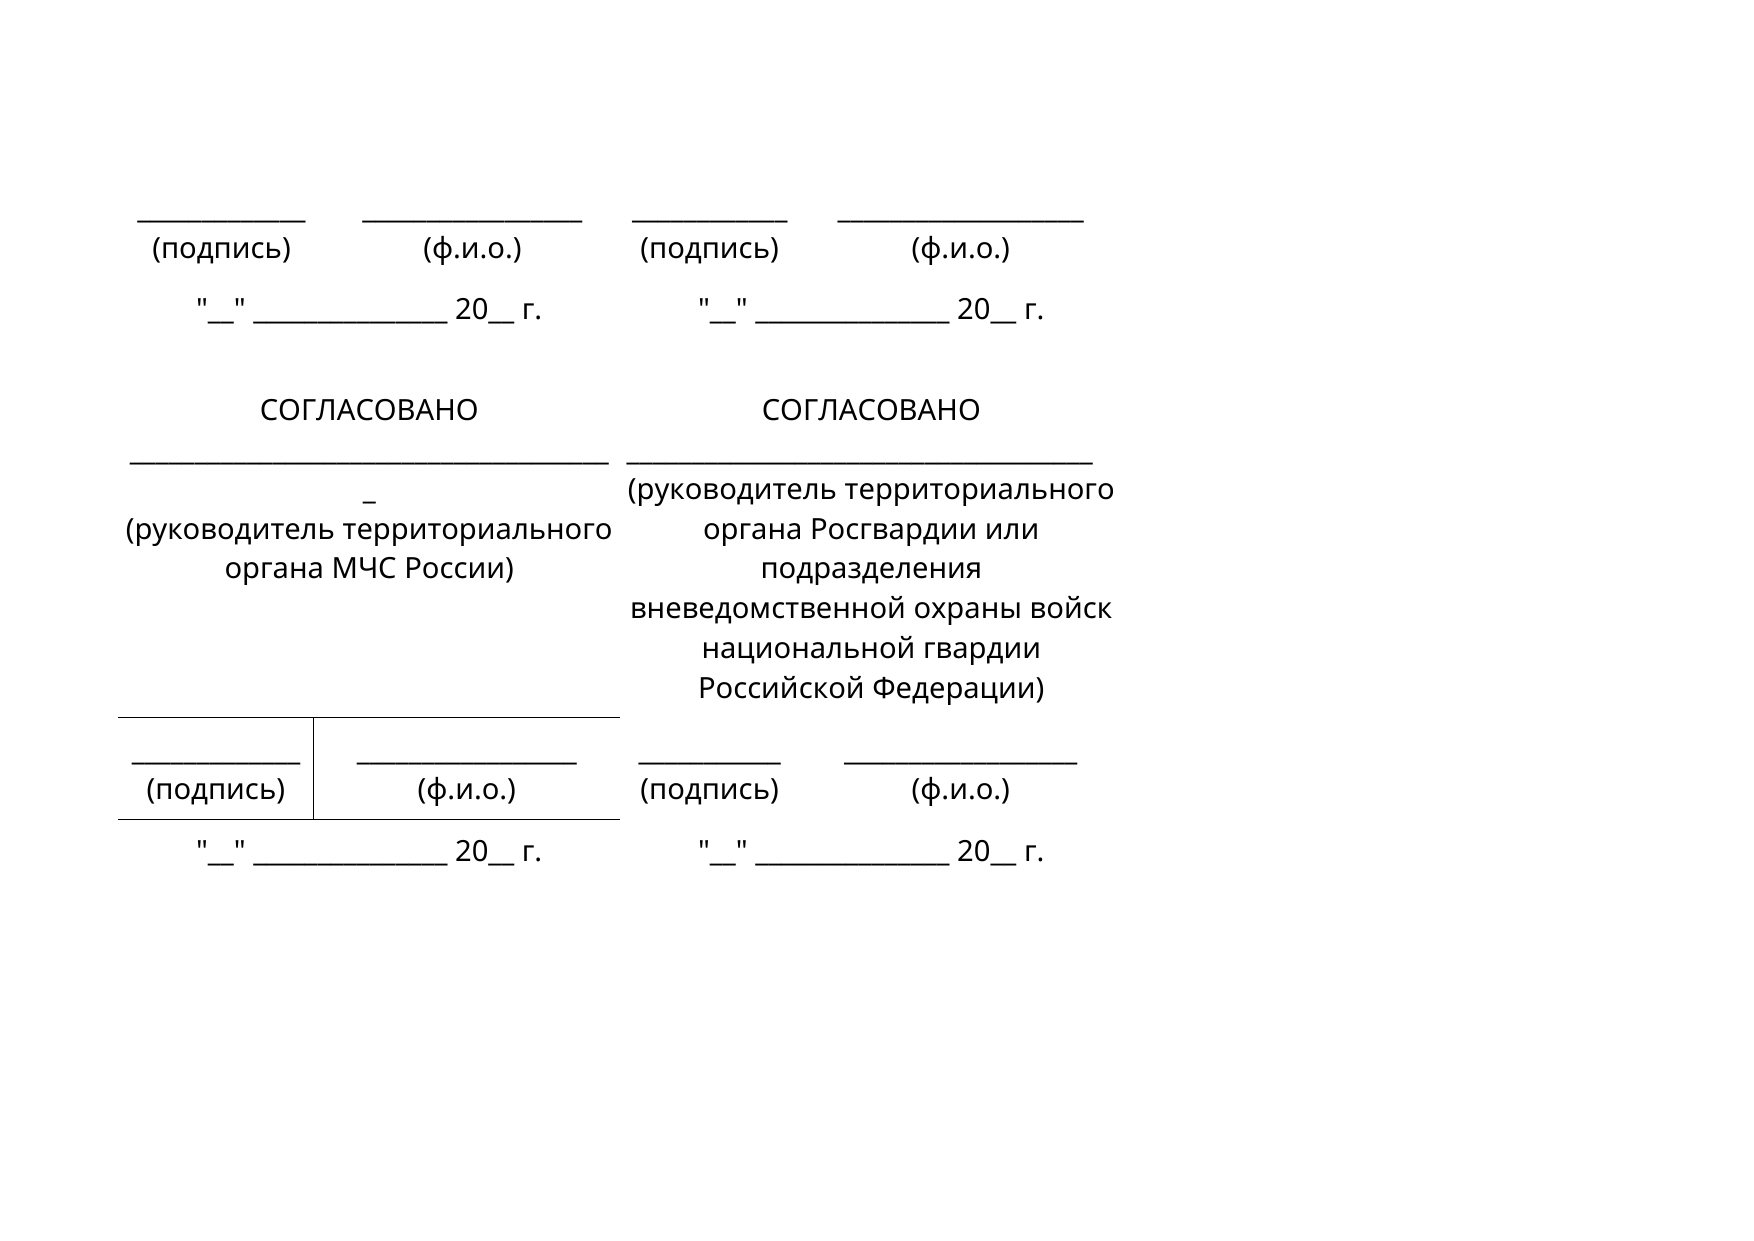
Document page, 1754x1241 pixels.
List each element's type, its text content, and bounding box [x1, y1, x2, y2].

table_cell "__" _______________ 20__ г. [118, 820, 620, 881]
table_header СОГЛАСОВАНО ____________________________________ (руководитель территориального органа Росгвардии или подразделения вневедомственной охраны войск национальной гвардии Российской Федерации) [620, 379, 1122, 717]
table_header СОГЛАСОВАНО ______________________________________ (руководитель территориального органа МЧС России) [118, 379, 620, 717]
table_cell __________________ (ф.и.о.) [799, 717, 1122, 819]
table_cell "__" _______________ 20__ г. [620, 819, 1122, 881]
table_cell _____________ (подпись) [118, 718, 313, 819]
table_cell ____________ (подпись) [620, 177, 799, 278]
table_cell _________________ (ф.и.о.) [314, 718, 620, 819]
table_cell "__" _______________ 20__ г. [620, 278, 1122, 339]
table_cell _________________ (ф.и.о.) [324, 177, 620, 278]
table_cell ___________ (подпись) [620, 717, 799, 819]
table_cell ___________________ (ф.и.о.) [799, 177, 1122, 278]
table_cell "__" _______________ 20__ г. [118, 278, 620, 339]
table_cell _____________ (подпись) [118, 177, 324, 278]
